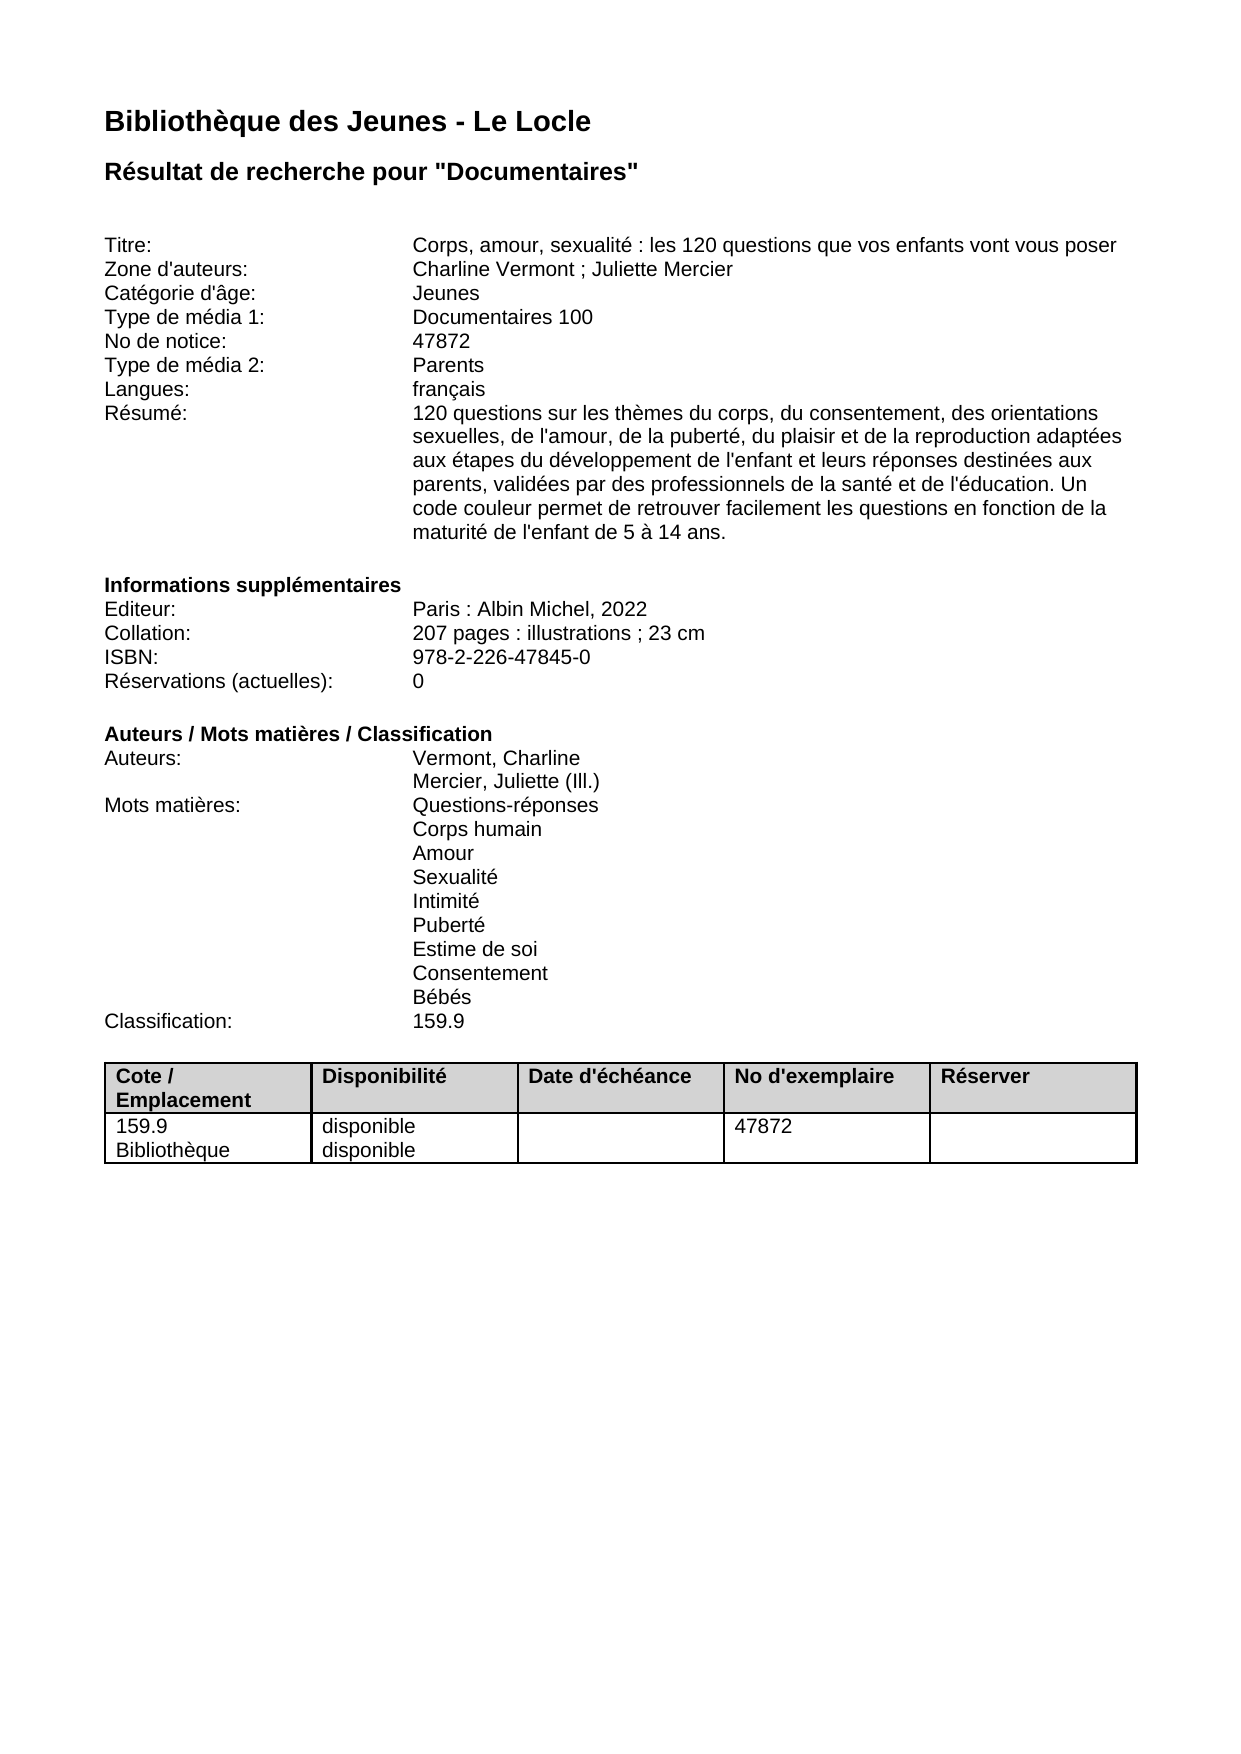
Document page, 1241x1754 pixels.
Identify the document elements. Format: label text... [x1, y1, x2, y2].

table_cell Langues: [104, 376, 412, 400]
table_cell Paris : Albin Michel, 2022 [413, 597, 1133, 621]
table_cell Jeunes [413, 281, 1133, 304]
table_cell 159.9 [413, 1009, 1133, 1033]
table_cell Classification: [104, 1009, 412, 1033]
table_cell Zone d'auteurs: [104, 257, 412, 281]
table_cell 978-2-226-47845-0 [413, 645, 1133, 669]
table_cell 47872 [413, 329, 1133, 352]
table_cell français [413, 376, 1133, 400]
table_cell Vermont, Charline Mercier, Juliette (Ill.) [413, 745, 1133, 793]
table_cell Type de média 1: [104, 305, 412, 328]
table_cell Charline Vermont ; Juliette Mercier [413, 257, 1133, 281]
table_header Titre: [104, 233, 412, 257]
table_cell [931, 1114, 1135, 1162]
table_header Corps, amour, sexualité : les 120 questions que vos enfants vont vous poser [413, 233, 1133, 257]
table_cell Collation: [104, 621, 412, 645]
table_cell 0 [413, 669, 1133, 693]
table_cell Parents [413, 353, 1133, 376]
table_header Disponibilité [313, 1064, 517, 1112]
table_header No d'exemplaire [725, 1064, 929, 1112]
table_header Cote / Emplacement [106, 1064, 310, 1112]
text Résultat de recherche pour "Documentaires" [104, 156, 1136, 185]
table_cell [519, 1114, 723, 1162]
table_cell Résumé: [104, 400, 412, 544]
table_cell 120 questions sur les thèmes du corps, du consentement, des orientations sexuelles, de l'amour, de la puberté, du plaisir et de la reproduction adaptées aux étapes du développement de l'enfant et leurs réponses destinées aux parents, validées par des professionnels de la santé et de l'éducation. Un code couleur permet de retrouver facilement les questions en fonction de la maturité de l'enfant de 5 à 14 ans. [413, 400, 1133, 544]
table_cell ISBN: [104, 645, 412, 669]
table_cell 47872 [725, 1114, 929, 1162]
table_cell 159.9 Bibliothèque [106, 1114, 310, 1162]
table_cell 207 pages : illustrations ; 23 cm [413, 621, 1133, 645]
text Bibliothèque des Jeunes - Le Locle [104, 104, 1136, 138]
table_cell No de notice: [104, 329, 412, 352]
table_header Réserver [931, 1064, 1135, 1112]
table_cell Réservations (actuelles): [104, 669, 412, 693]
table_cell Auteurs: [104, 745, 412, 793]
table_header Date d'échéance [519, 1064, 723, 1112]
table_cell Catégorie d'âge: [104, 281, 412, 304]
table_cell Editeur: [104, 597, 412, 621]
table_header Auteurs / Mots matières / Classification [104, 721, 1133, 745]
table_header Informations supplémentaires [104, 573, 1133, 597]
table_cell Questions-réponses Corps humain Amour Sexualité Intimité Puberté Estime de soi Consentement Bébés [413, 793, 1133, 1009]
table_cell disponible disponible [313, 1114, 517, 1162]
table_cell Documentaires 100 [413, 305, 1133, 328]
table_cell Type de média 2: [104, 353, 412, 376]
table_cell Mots matières: [104, 793, 412, 1009]
